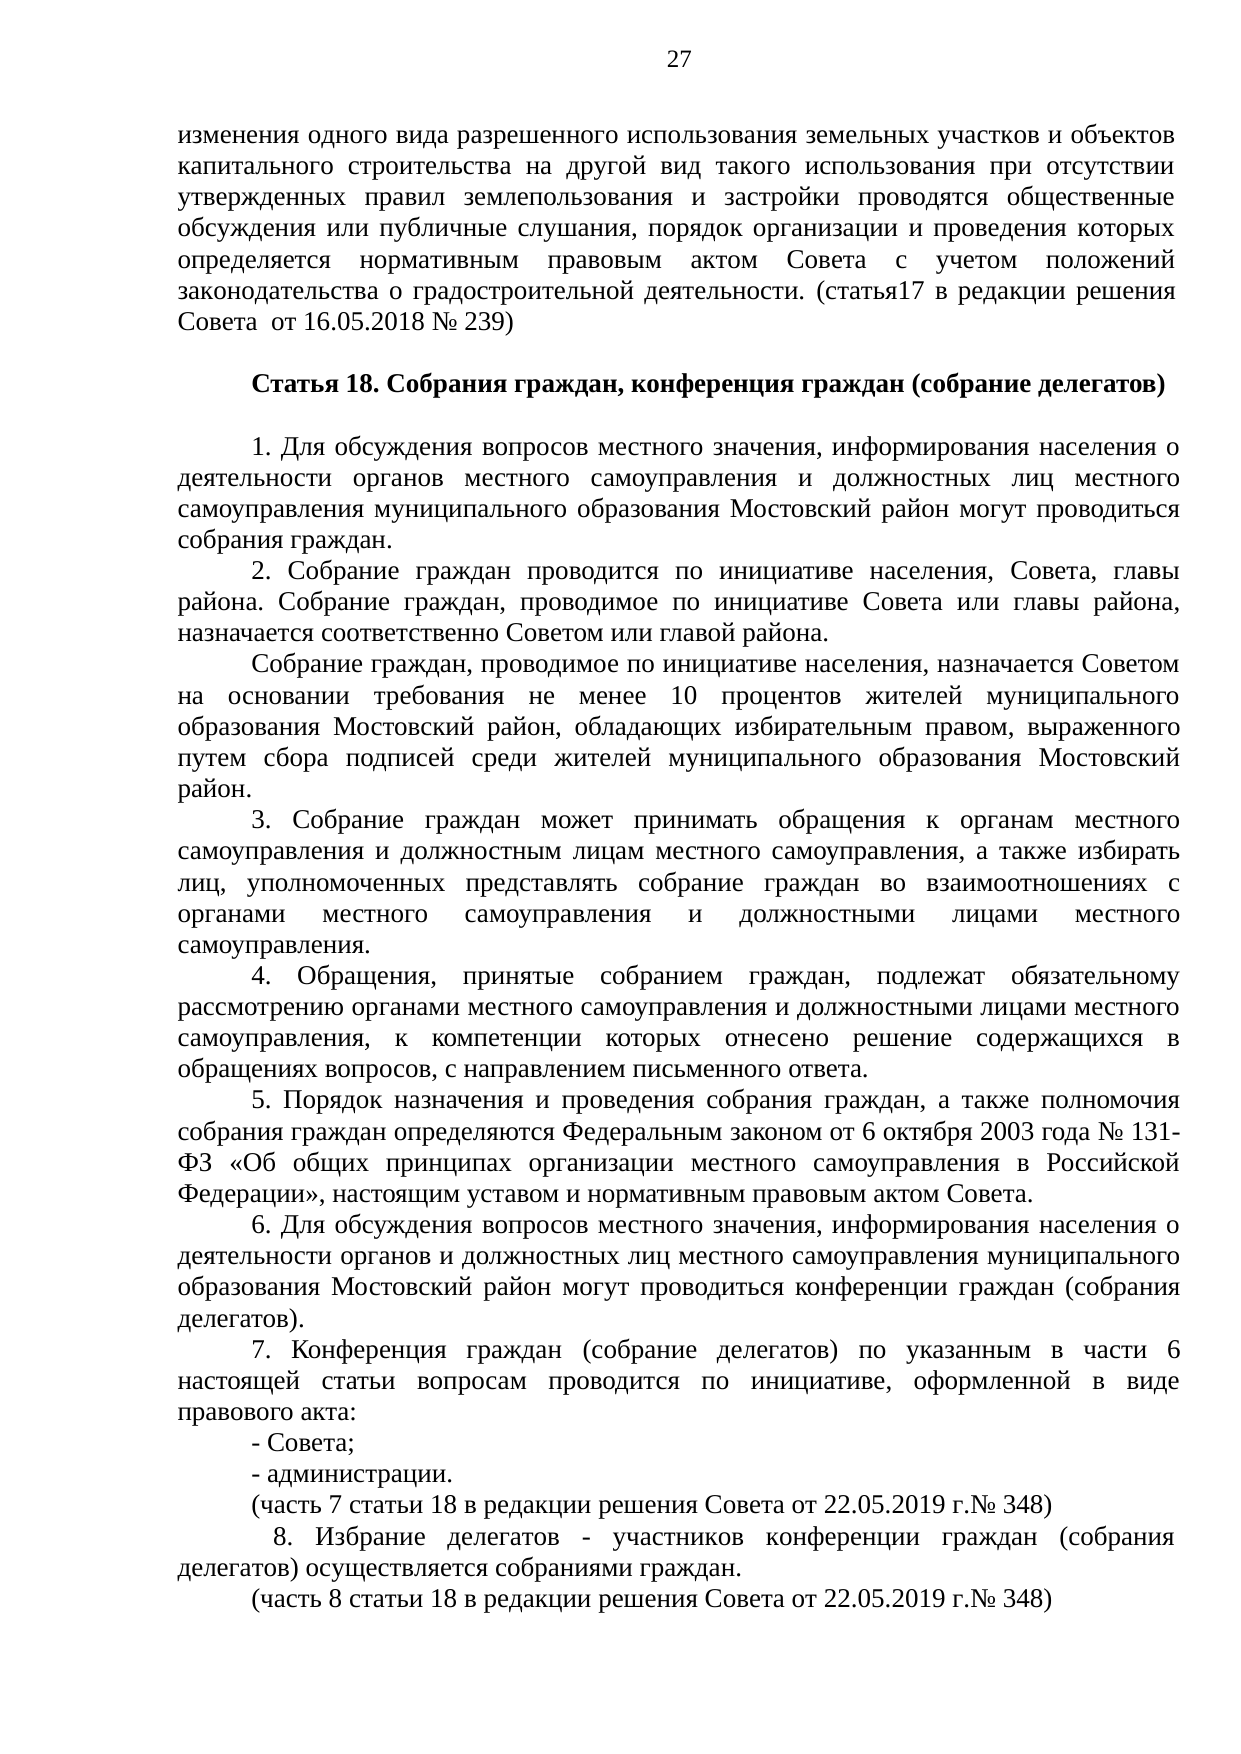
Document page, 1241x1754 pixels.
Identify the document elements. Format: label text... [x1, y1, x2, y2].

text 4. Обращения, принятые собранием граждан, подлежат обязательному рассмотрению органами местного самоуправления и должностными лицами местного самоуправления, к компетенции которых отнесено решение содержащихся в обращениях вопросов, с направлением письменного ответа. [177, 959, 1181, 1084]
text 7. Конференция граждан (собрание делегатов) по указанным в части 6 настоящей статьи вопросам проводится по инициативе, оформленной в виде правового акта: [177, 1333, 1181, 1426]
text 5. Порядок назначения и проведения собрания граждан, а также полномочия собрания граждан определяются Федеральным законом от 6 октября 2003 года № 131-ФЗ «Об общих принципах организации местного самоуправления в Российской Федерации», настоящим уставом и нормативным правовым актом Совета. [177, 1084, 1181, 1208]
text (часть 7 статьи 18 в редакции решения Совета от 22.05.2019 г.№ 348) [177, 1488, 1176, 1520]
text 3. Собрание граждан может принимать обращения к органам местного самоуправления и должностным лицам местного самоуправления, а также избирать лиц, уполномоченных представлять собрание граждан во взаимоотношениях с органами местного самоуправления и должностными лицами местного самоуправления. [177, 803, 1181, 959]
text Собрание граждан, проводимое по инициативе населения, назначается Советом на основании требования не менее 10 процентов жителей муниципального образования Мостовский район, обладающих избирательным правом, выраженного путем сбора подписей среди жителей муниципального образования Мостовский район. [177, 648, 1181, 803]
text 8. Избрание делегатов - участников конференции граждан (собрания делегатов) осуществляется собраниями граждан. [177, 1520, 1176, 1582]
text Статья 18. Собрания граждан, конференция граждан (собрание делегатов) [177, 367, 1181, 398]
text 1. Для обсуждения вопросов местного значения, информирования населения о деятельности органов местного самоуправления и должностных лиц местного самоуправления муниципального образования Мостовский район могут проводиться собрания граждан. [177, 429, 1181, 554]
text 2. Собрание граждан проводится по инициативе населения, Совета, главы района. Собрание граждан, проводимое по инициативе Совета или главы района, назначается соответственно Советом или главой района. [177, 554, 1181, 648]
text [177, 118, 1176, 336]
text (часть 8 статьи 18 в редакции решения Совета от 22.05.2019 г.№ 348) [177, 1582, 1176, 1613]
text 6. Для обсуждения вопросов местного значения, информирования населения о деятельности органов и должностных лиц местного самоуправления муниципального образования Мостовский район могут проводиться конференции граждан (собрания делегатов). [177, 1208, 1181, 1333]
text - администрации. [177, 1457, 1181, 1488]
text - Совета; [177, 1426, 1181, 1457]
